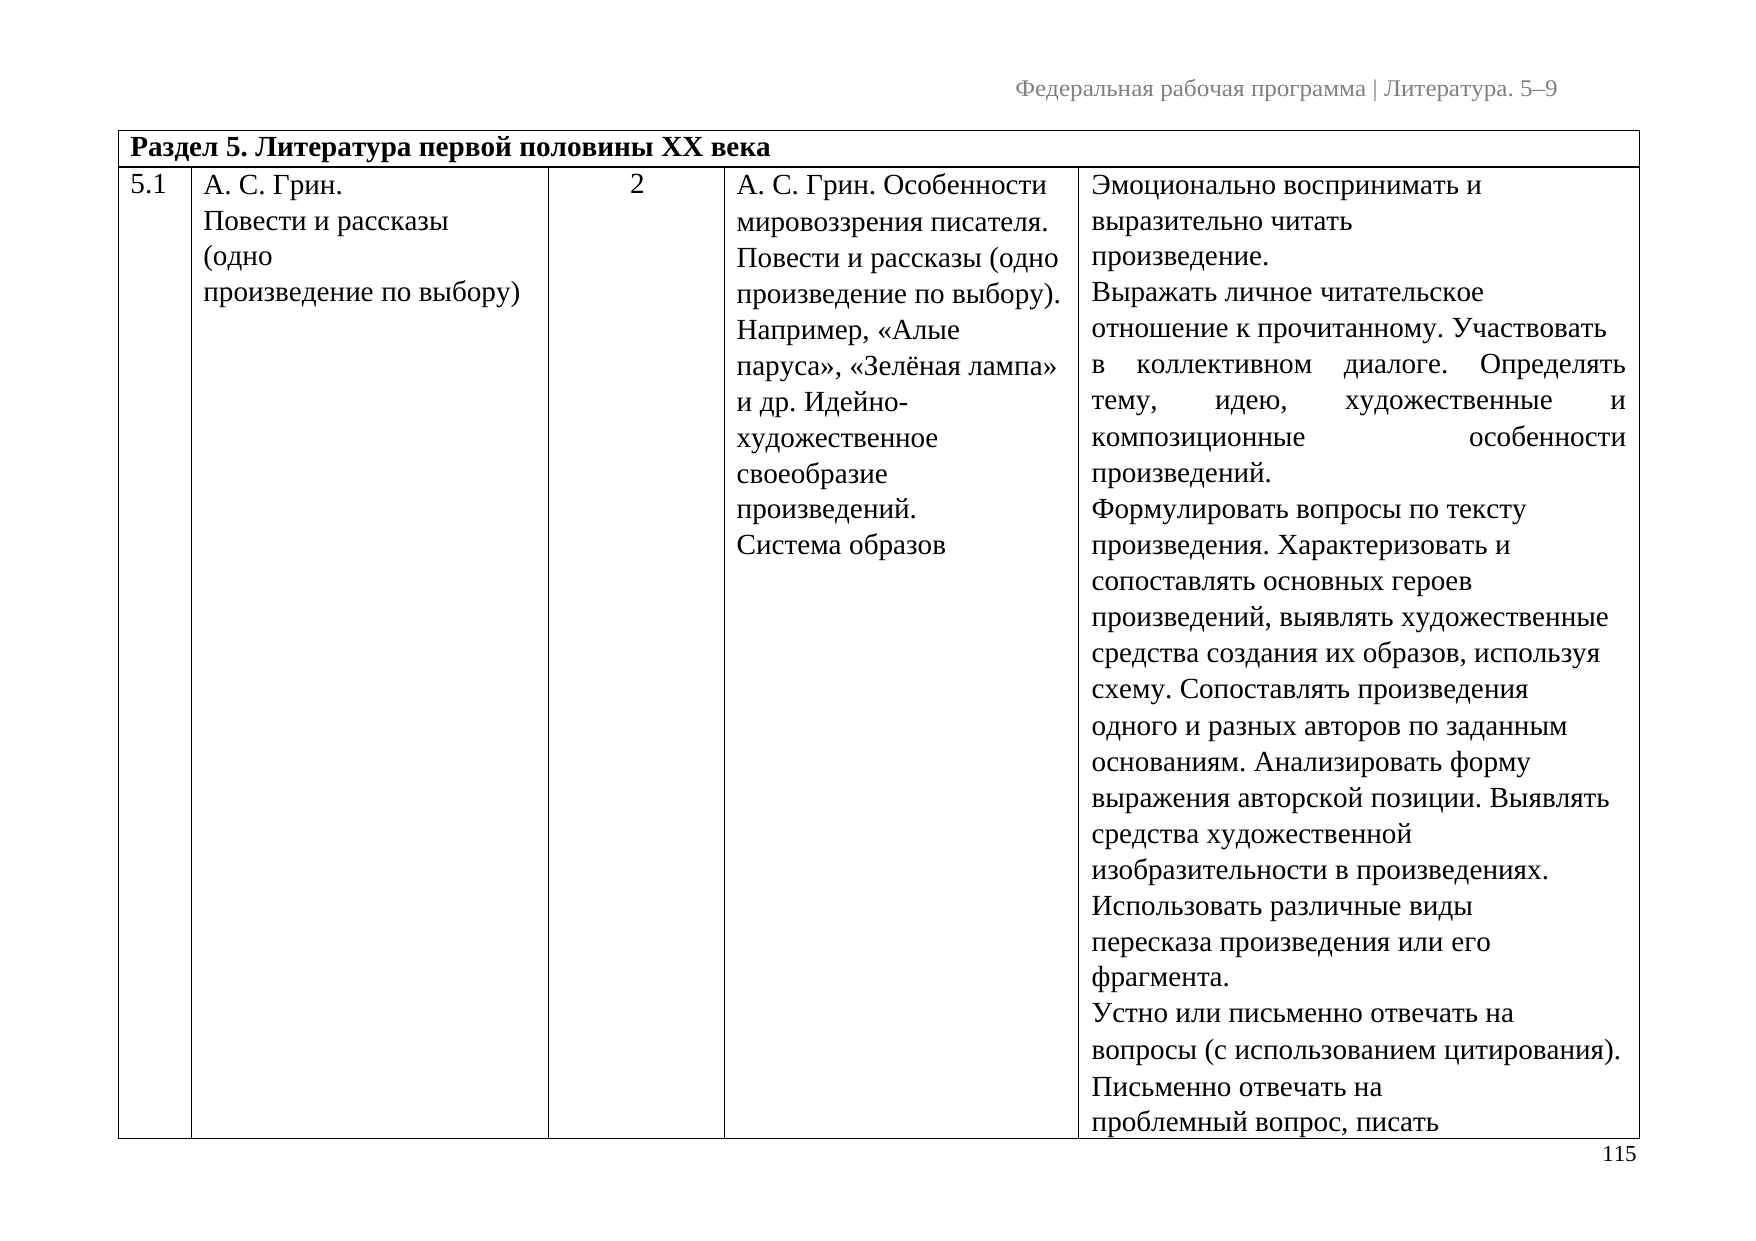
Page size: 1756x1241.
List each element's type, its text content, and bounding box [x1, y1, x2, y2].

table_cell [1079, 168, 1639, 1138]
table_cell 5.1 [119, 168, 191, 1138]
table_header Раздел 5. Литература первой половины XX века [119, 131, 1639, 166]
table_cell 2 [549, 168, 724, 1138]
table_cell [725, 168, 1078, 1138]
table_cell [192, 168, 548, 1138]
